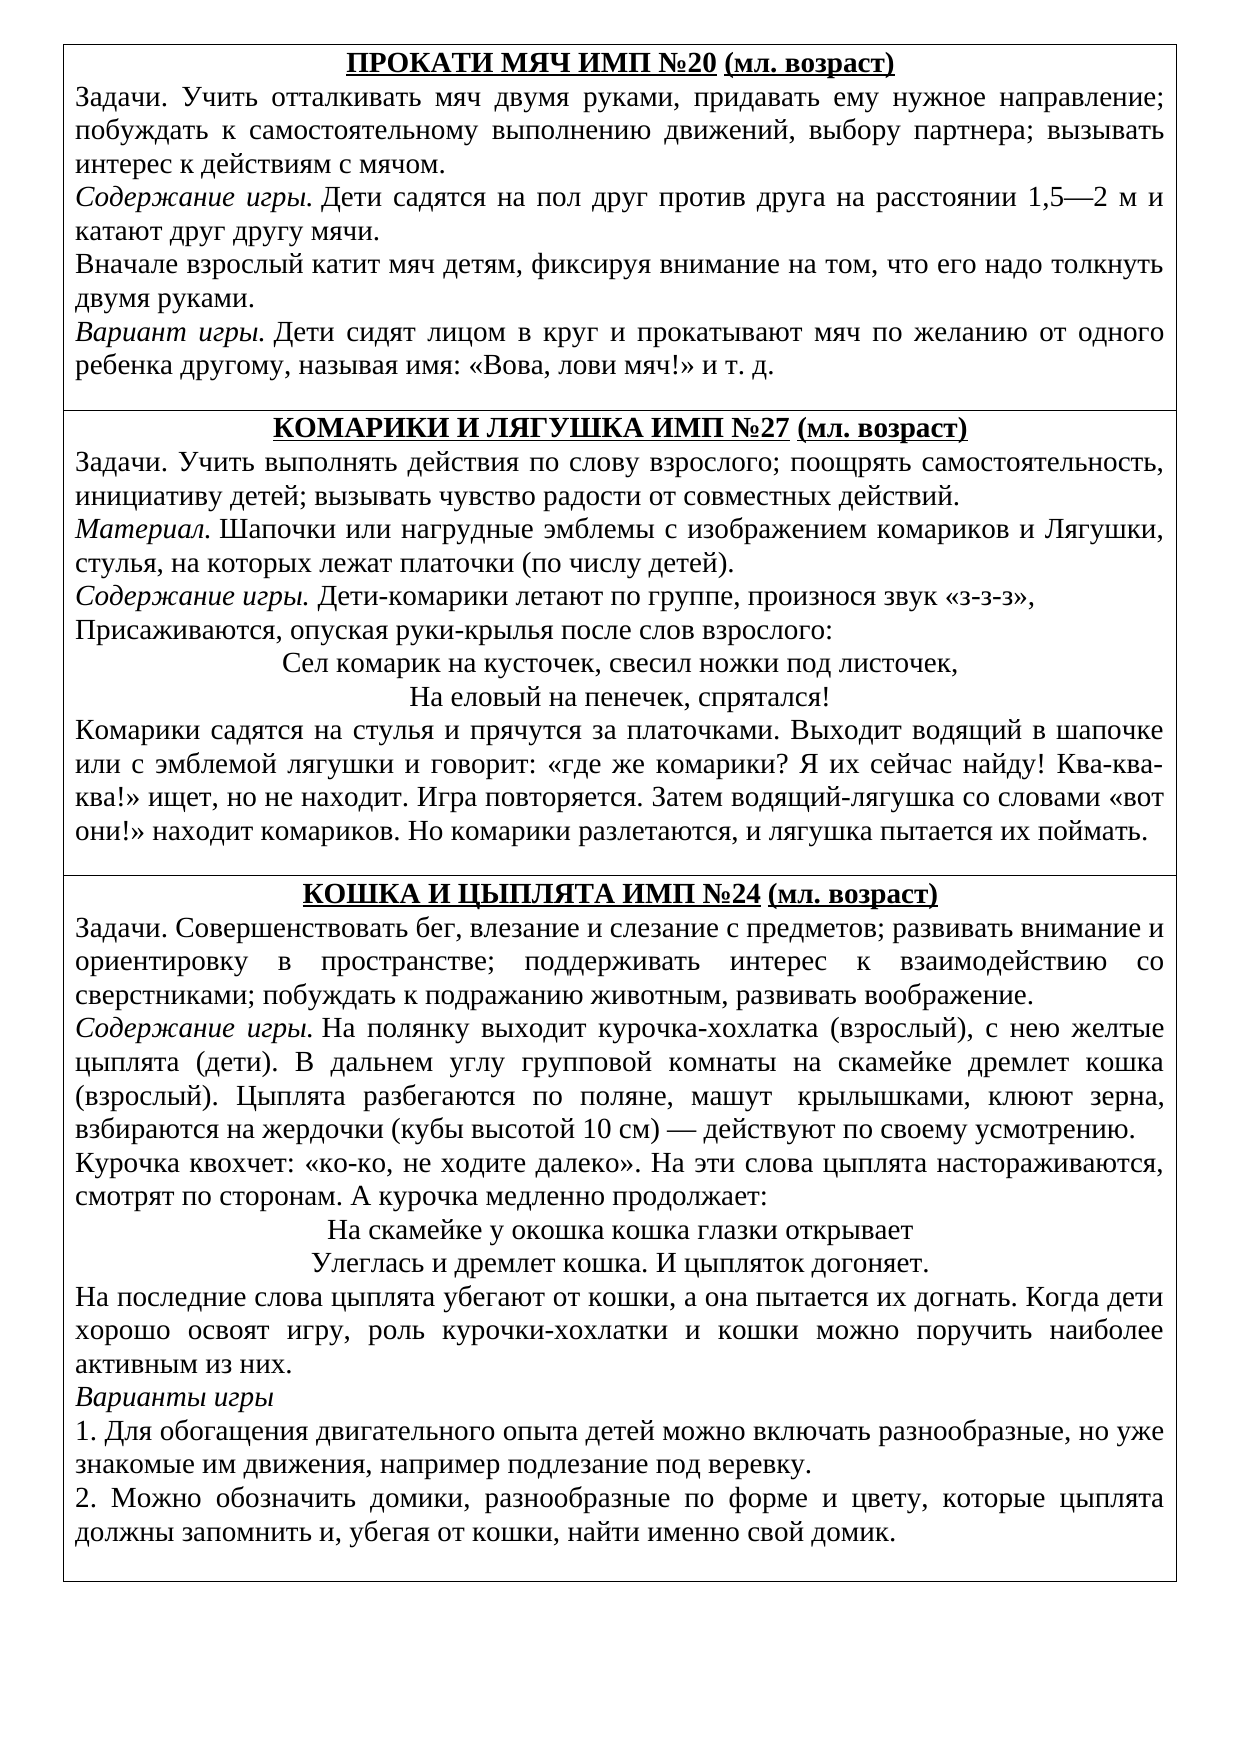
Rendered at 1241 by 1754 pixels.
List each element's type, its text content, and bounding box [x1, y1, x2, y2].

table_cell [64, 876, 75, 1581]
table_cell КОМАРИКИ И ЛЯГУШКА ИМП №27 (мл. возраст) Задачи. Учить выполнять действия по слову взрослого; поощрять самостоятельность, инициативу детей; вызывать чувство радости от совместных действий. Материал. Шапочки или нагрудные эмблемы с изображением комариков и Лягушки, стулья, на которых лежат платочки (по числу детей). Содержание игры. Дети-комарики летают по группе, произнося звук «з-з-з», Присаживаются, опуская руки-крылья после слов взрослого: Сел комарик на кусточек, свесил ножки под листочек, На еловый на пенечек, спрятался! Комарики садятся на стулья и прячутся за платочками. Выходит водящий в шапочке или с эмблемой лягушки и говорит: «где же комарики? Я их сейчас найду! Ква-ква-ква!» ищет, но не находит. Игра повторяется. Затем водящий-лягушка со словами «вот они!» находит комариков. Но комарики разлетаются, и лягушка пытается их поймать. [64, 411, 1176, 875]
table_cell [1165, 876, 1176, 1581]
table_cell ПРОКАТИ МЯЧ ИМП №20 (мл. возраст) Задачи. Учить отталкивать мяч двумя руками, придавать ему нужное направление; побуждать к самостоятельному выполнению движений, выбору партнера; вызывать интерес к действиям с мячом. Содержание игры. Дети садятся на пол друг против друга на расстоянии 1,5—2 м и катают друг другу мячи. Вначале взрослый катит мяч детям, фиксируя внимание на том, что его надо толкнуть двумя руками. Вариант игры. Дети сидят лицом в круг и прокатывают мяч по желанию от одного ребенка другому, называя имя: «Вова, лови мяч!» и т. д. [64, 45, 1176, 409]
